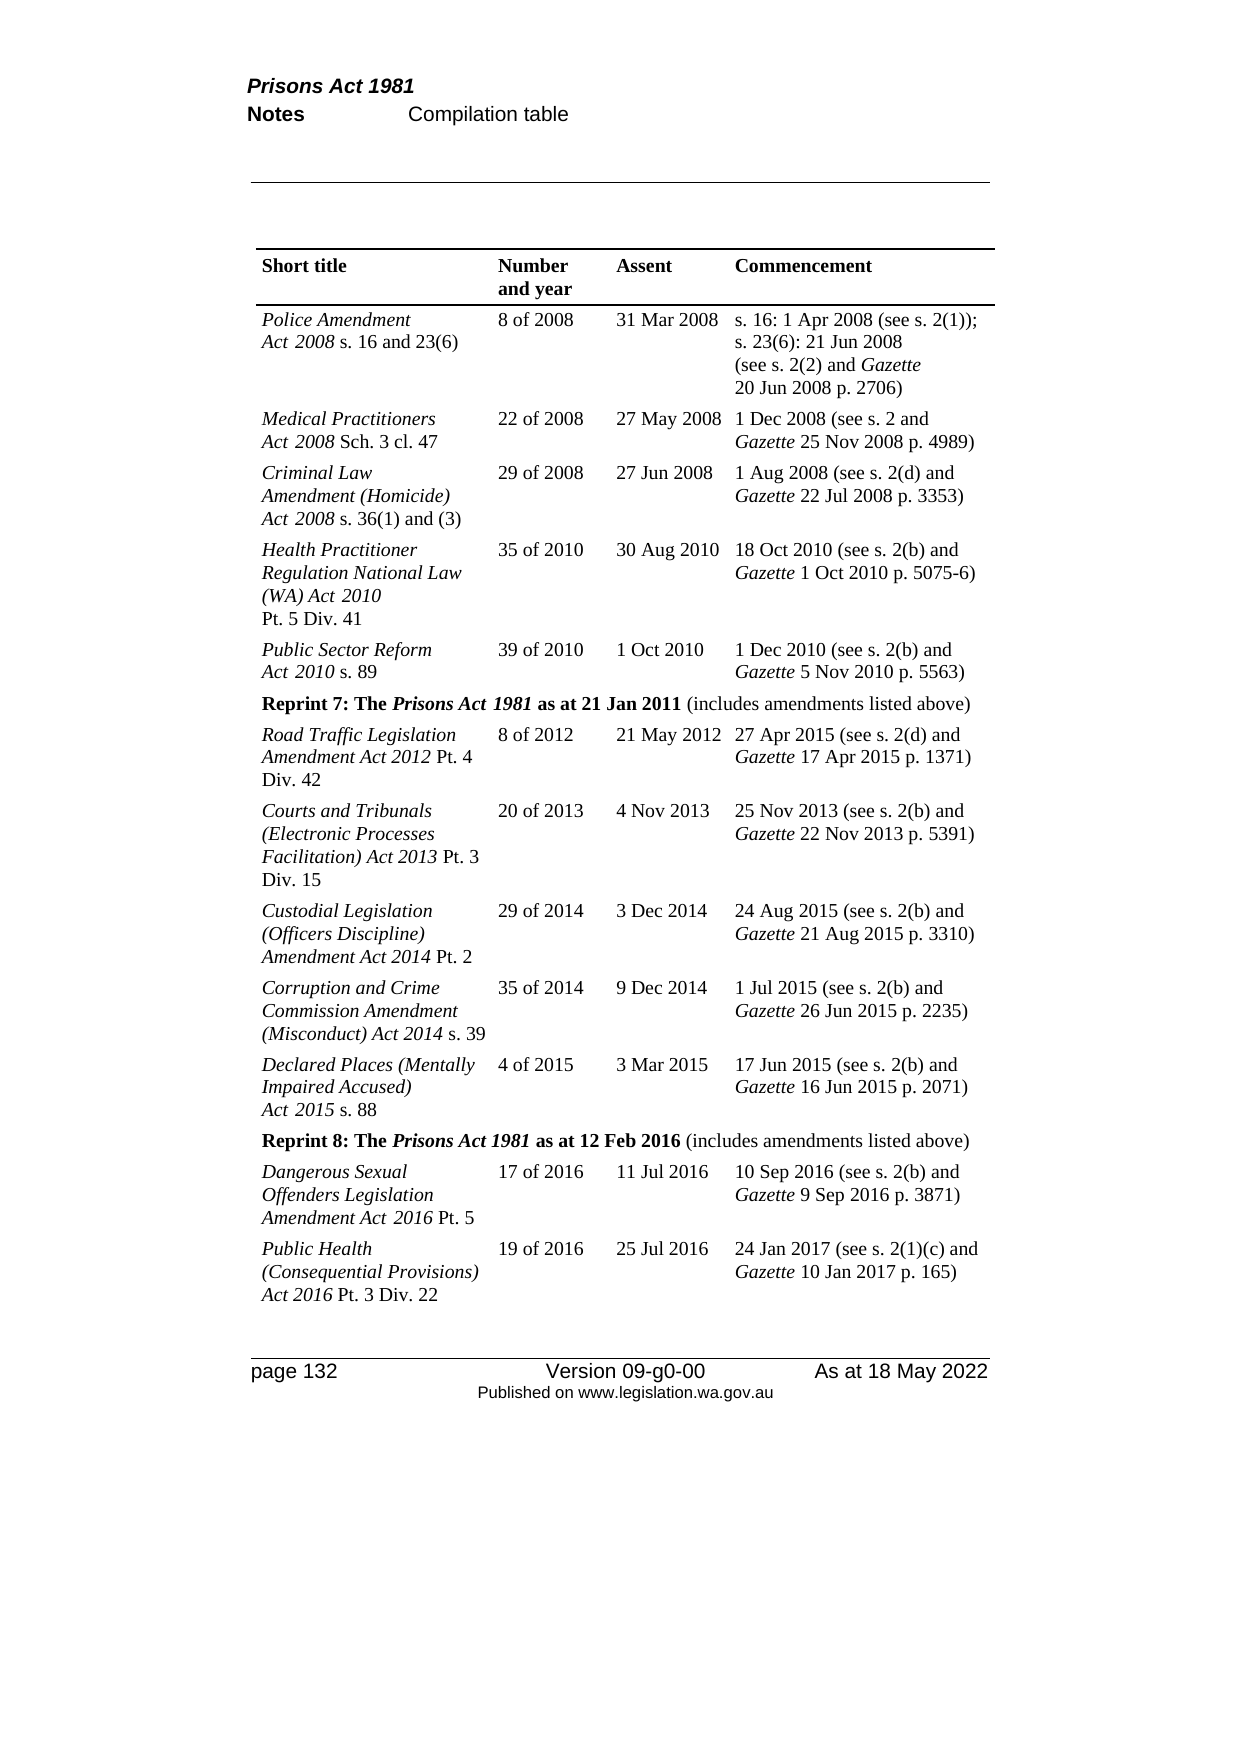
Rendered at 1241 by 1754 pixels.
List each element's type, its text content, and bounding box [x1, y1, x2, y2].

table_cell Dangerous Sexual Offenders Legislation Amendment Act 2016 Pt. 5 [256, 1156, 492, 1233]
table_cell 27 Apr 2015 (see s. 2(d) and Gazette 17 Apr 2015 p. 1371) [729, 719, 995, 795]
table_cell Corruption and Crime Commission Amendment (Misconduct) Act 2014 s. 39 [256, 972, 492, 1048]
table_header Assent [610, 250, 729, 303]
table_cell 31 Mar 2008 [610, 306, 729, 403]
table_cell 20 of 2013 [492, 795, 610, 895]
table_cell 1 Dec 2008 (see s. 2 and Gazette 25 Nov 2008 p. 4989) [729, 403, 995, 457]
table_cell 18 Oct 2010 (see s. 2(b) and Gazette 1 Oct 2010 p. 5075-6) [729, 534, 995, 633]
table_cell 4 Nov 2013 [610, 795, 729, 895]
table_cell 3 Mar 2015 [610, 1049, 729, 1125]
table_cell 8 of 2012 [492, 719, 610, 795]
table_cell Reprint 8: The Prisons Act 1981 as at 12 Feb 2016 (includes amendments listed above) [256, 1125, 995, 1156]
table_cell 30 Aug 2010 [610, 534, 729, 633]
table_cell 1 Oct 2010 [610, 634, 729, 687]
table_cell 27 Jun 2008 [610, 457, 729, 534]
table_header Commencement [729, 250, 995, 303]
table_cell 39 of 2010 [492, 634, 610, 687]
table_cell 29 of 2014 [492, 895, 610, 972]
table_cell 25 Jul 2016 [610, 1233, 729, 1310]
table_cell 1 Aug 2008 (see s. 2(d) and Gazette 22 Jul 2008 p. 3353) [729, 457, 995, 534]
table_cell 24 Aug 2015 (see s. 2(b) and Gazette 21 Aug 2015 p. 3310) [729, 895, 995, 972]
table_cell 22 of 2008 [492, 403, 610, 457]
table_cell Road Traffic Legislation Amendment Act 2012 Pt. 4 Div. 42 [256, 719, 492, 795]
table_cell 24 Jan 2017 (see s. 2(1)(c) and Gazette 10 Jan 2017 p. 165) [729, 1233, 995, 1310]
table_cell 25 Nov 2013 (see s. 2(b) and Gazette 22 Nov 2013 p. 5391) [729, 795, 995, 895]
table_cell Health Practitioner Regulation National Law (WA) Act 2010 Pt. 5 Div. 41 [256, 534, 492, 633]
table_cell 17 Jun 2015 (see s. 2(b) and Gazette 16 Jun 2015 p. 2071) [729, 1049, 995, 1125]
table_cell Public Sector Reform Act 2010 s. 89 [256, 634, 492, 687]
table_cell Reprint 7: The Prisons Act 1981 as at 21 Jan 2011 (includes amendments listed above) [256, 688, 995, 718]
table_cell Public Health (Consequential Provisions) Act 2016 Pt. 3 Div. 22 [256, 1233, 492, 1310]
table_cell 1 Dec 2010 (see s. 2(b) and Gazette 5 Nov 2010 p. 5563) [729, 634, 995, 687]
table_header Short title [256, 250, 492, 303]
table_cell 27 May 2008 [610, 403, 729, 457]
table_cell Criminal Law Amendment (Homicide) Act 2008 s. 36(1) and (3) [256, 457, 492, 534]
table_cell Medical Practitioners Act 2008 Sch. 3 cl. 47 [256, 403, 492, 457]
table_cell Courts and Tribunals (Electronic Processes Facilitation) Act 2013 Pt. 3 Div. 15 [256, 795, 492, 895]
table_cell 35 of 2010 [492, 534, 610, 633]
table_cell 8 of 2008 [492, 306, 610, 403]
table_cell Custodial Legislation (Officers Discipline) Amendment Act 2014 Pt. 2 [256, 895, 492, 972]
table_cell 1 Jul 2015 (see s. 2(b) and Gazette 26 Jun 2015 p. 2235) [729, 972, 995, 1048]
table_cell 17 of 2016 [492, 1156, 610, 1233]
table_cell Police Amendment Act 2008 s. 16 and 23(6) [256, 306, 492, 403]
table_cell Declared Places (Mentally Impaired Accused) Act 2015 s. 88 [256, 1049, 492, 1125]
table_cell s. 16: 1 Apr 2008 (see s. 2(1)); s. 23(6): 21 Jun 2008 (see s. 2(2) and Gazette 20 Jun 2008 p. 2706) [729, 306, 995, 403]
table_cell 11 Jul 2016 [610, 1156, 729, 1233]
table_cell 4 of 2015 [492, 1049, 610, 1125]
table_cell 35 of 2014 [492, 972, 610, 1048]
table_cell 19 of 2016 [492, 1233, 610, 1310]
table_header Number and year [492, 250, 610, 303]
table_cell 9 Dec 2014 [610, 972, 729, 1048]
table_cell 21 May 2012 [610, 719, 729, 795]
table_cell 3 Dec 2014 [610, 895, 729, 972]
table_cell 10 Sep 2016 (see s. 2(b) and Gazette 9 Sep 2016 p. 3871) [729, 1156, 995, 1233]
table_cell 29 of 2008 [492, 457, 610, 534]
